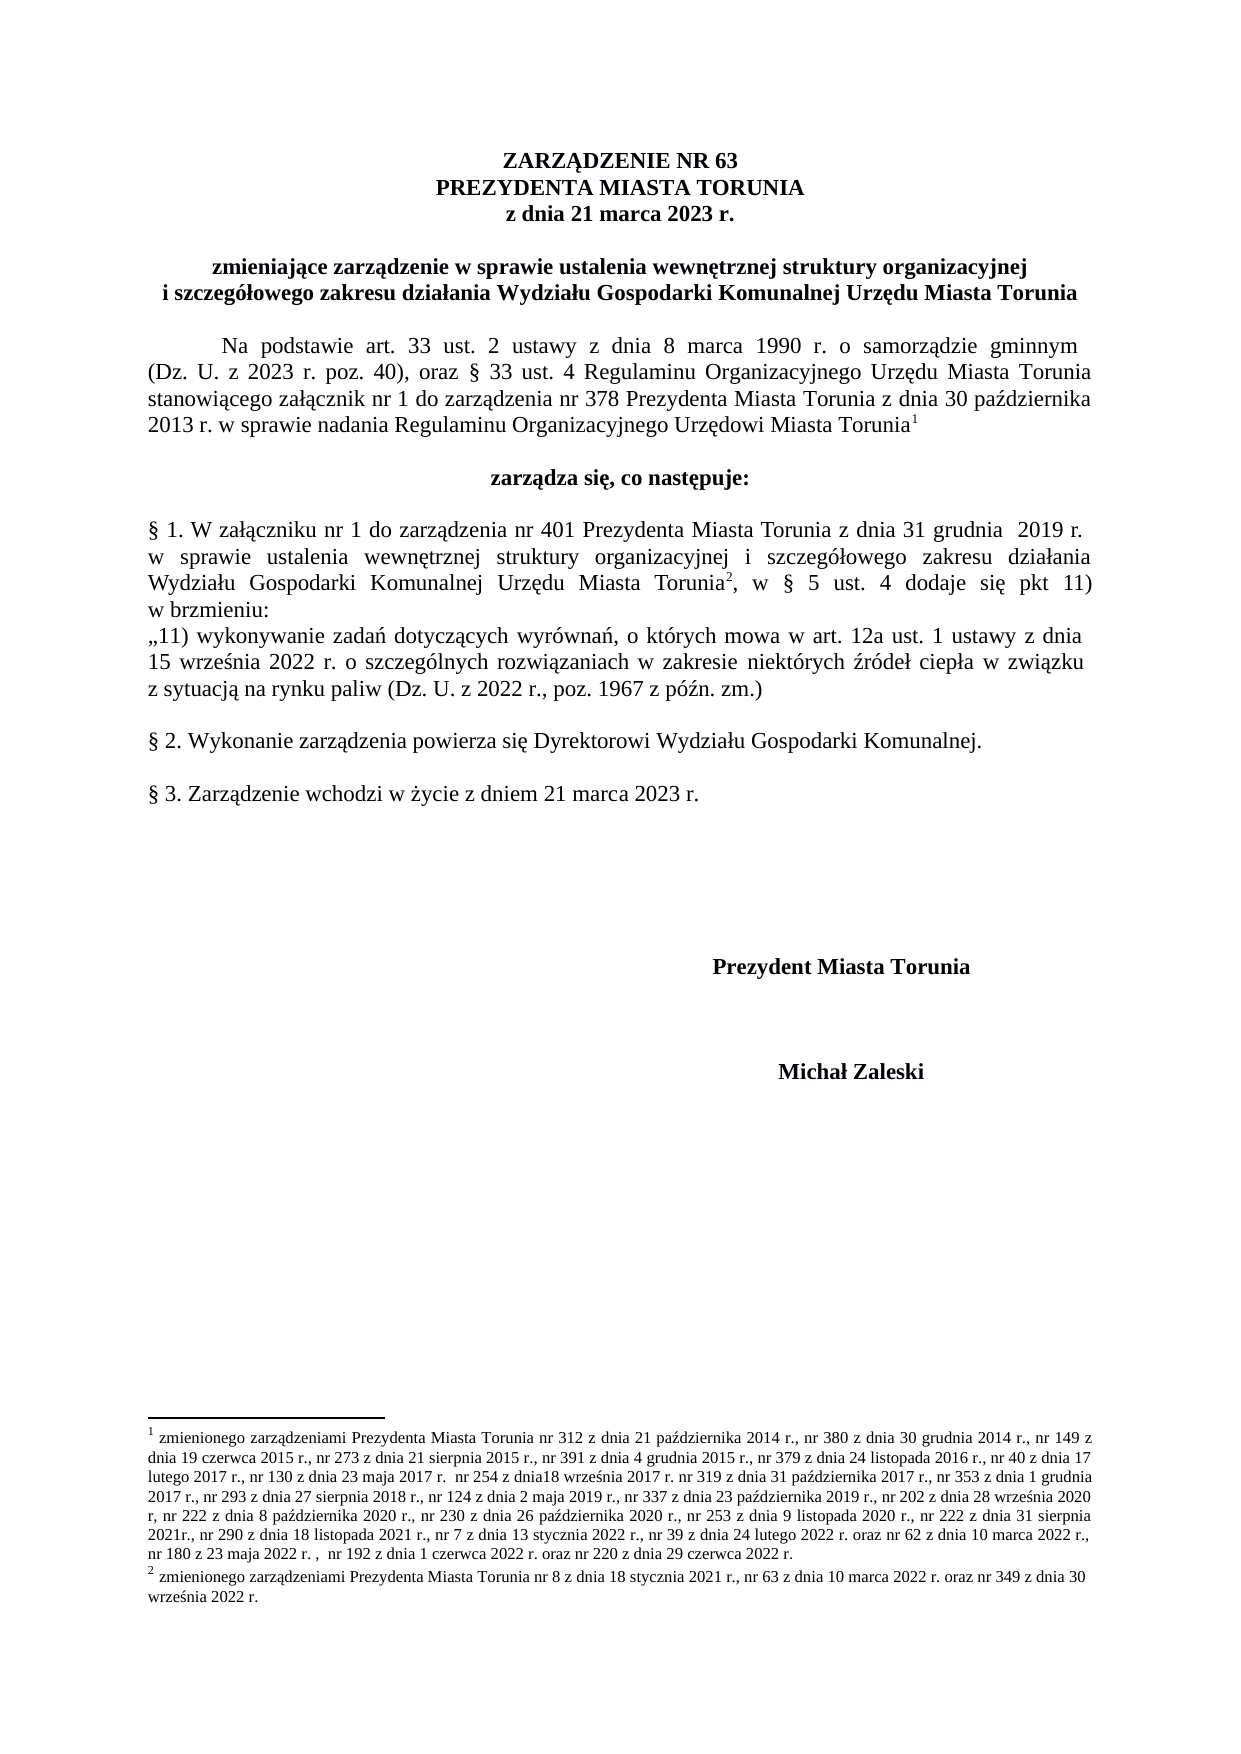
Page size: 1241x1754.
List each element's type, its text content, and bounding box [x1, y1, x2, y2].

text ZARZĄDZENIE NR 63 [148, 148, 1093, 174]
text z dnia 21 marca 2023 r. [148, 200, 1093, 227]
text „11) wykonywanie zadań dotyczących wyrównań, o których mowa w art. 12a ust. 1 ustawy z dnia 15 września 2022 r. o szczególnych rozwiązaniach w zakresie niektórych źródeł ciepła w związku z sytuacją na rynku paliw (Dz. U. z 2022 r., poz. 1967 z późn. zm.) [148, 622, 1093, 701]
text § 1. W załączniku nr 1 do zarządzenia nr 401 Prezydenta Miasta Torunia z dnia 31 grudnia 2019 r. w sprawie ustalenia wewnętrznej struktury organizacyjnej i szczegółowego zakresu działania Wydziału Gospodarki Komunalnej Urzędu Miasta Torunia, w § 5 ust. 4 dodaje się pkt 11) w brzmieniu: [148, 517, 1093, 622]
text Michał Zaleski [148, 1058, 1093, 1085]
text zmieniające zarządzenie w sprawie ustalenia wewnętrznej struktury organizacyjnej i szczegółowego zakresu działania Wydziału Gospodarki Komunalnej Urzędu Miasta Torunia [148, 253, 1093, 306]
text § 3. Zarządzenie wchodzi w życie z dniem 21 marca 2023 r. [148, 780, 1093, 806]
text § 2. Wykonanie zarządzenia powierza się Dyrektorowi Wydziału Gospodarki Komunalnej. [148, 727, 1093, 754]
text PREZYDENTA MIASTA TORUNIA [148, 174, 1093, 200]
text Na podstawie art. 33 ust. 2 ustawy z dnia 8 marca 1990 r. o samorządzie gminnym (Dz. U. z 2023 r. poz. 40), oraz § 33 ust. 4 Regulaminu Organizacyjnego Urzędu Miasta Torunia stanowiącego załącznik nr 1 do zarządzenia nr 378 Prezydenta Miasta Torunia z dnia 30 października 2013 r. w sprawie nadania Regulaminu Organizacyjnego Urzędowi Miasta Torunia [148, 306, 1093, 437]
text Prezydent Miasta Torunia [590, 953, 1093, 979]
text zarządza się, co następuje: [148, 464, 1093, 490]
